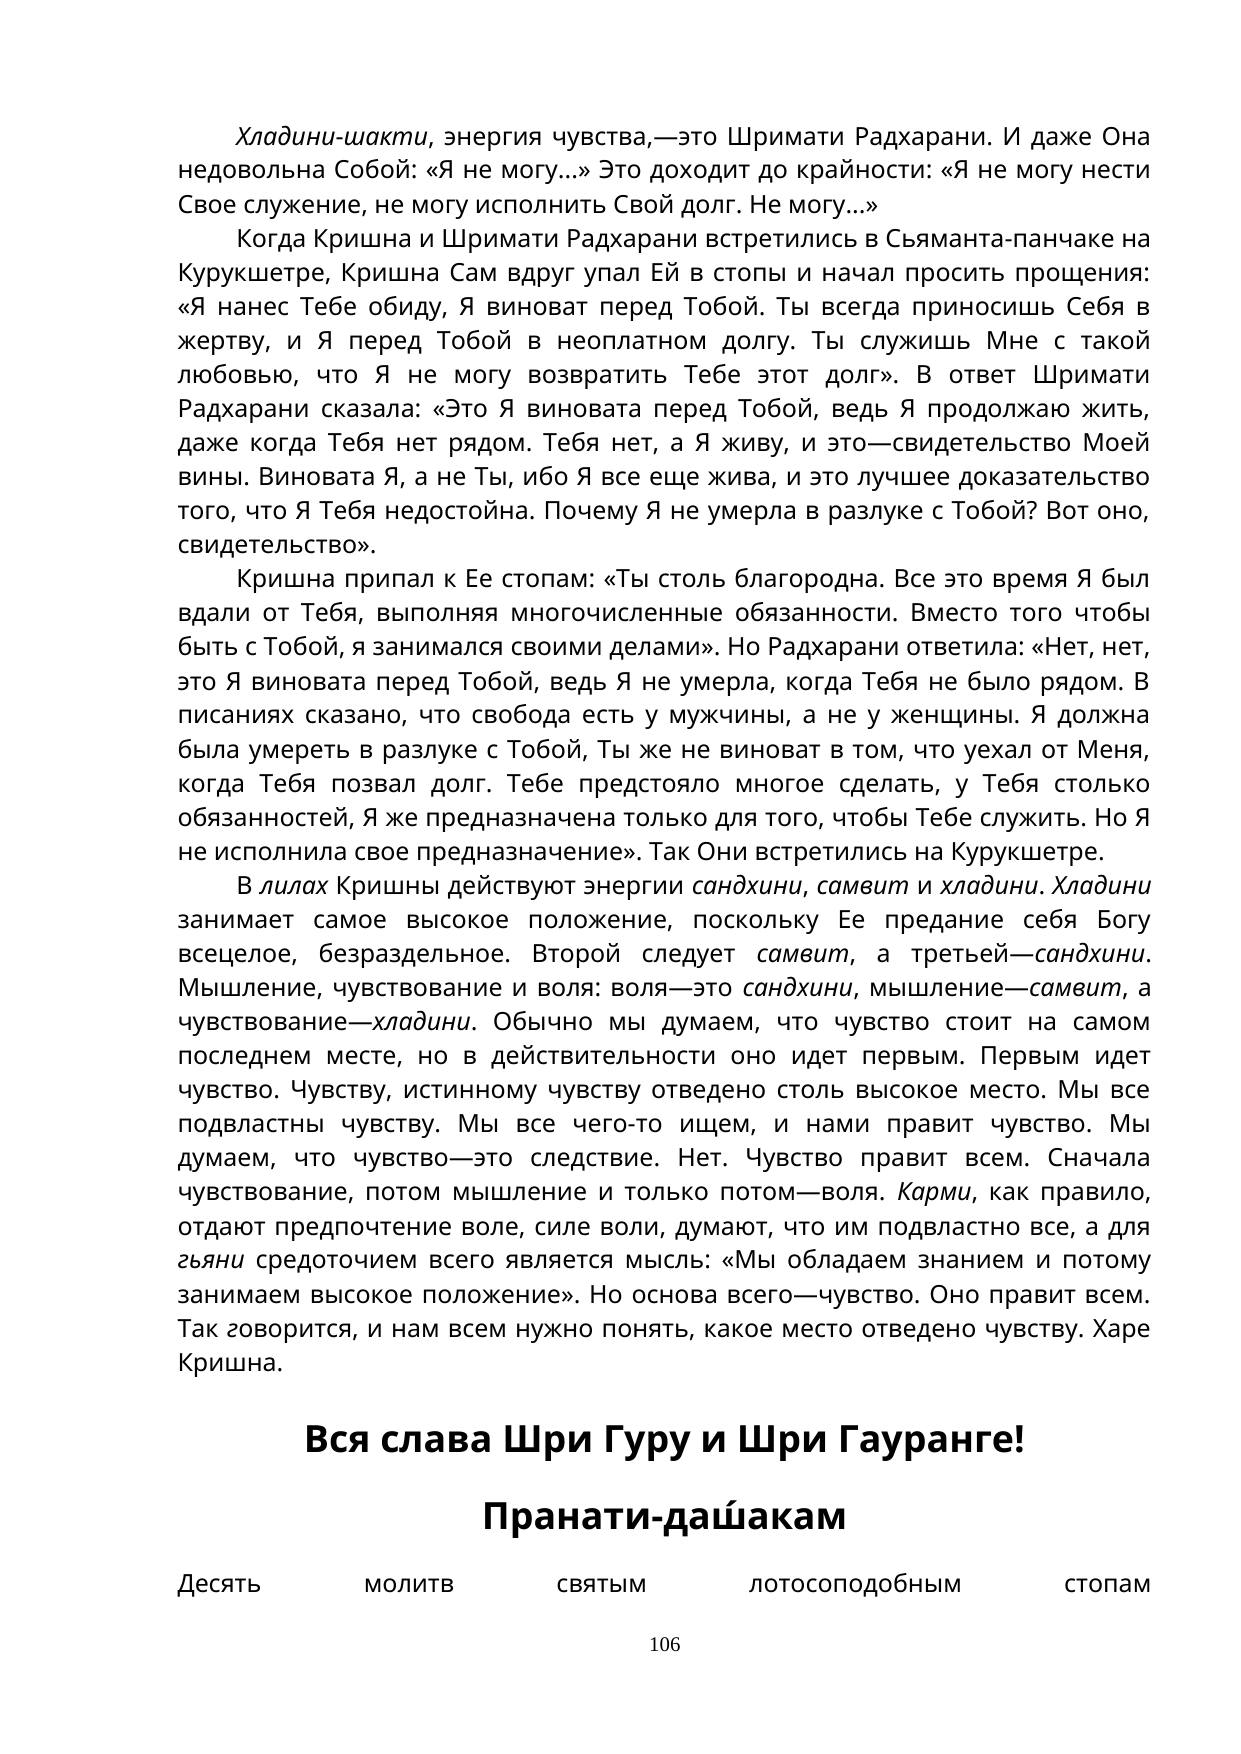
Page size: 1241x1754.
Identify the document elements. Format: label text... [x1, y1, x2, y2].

text Хладини-шакти, энергия чувства,—это Шримати Радхарани. И даже Она недовольна Собой: «Я не могу...» Это доходит до крайности: «Я не могу нести Свое служение, не могу исполнить Свой долг. Не могу...» [177, 118, 1152, 220]
text В лилах Кришны действуют энергии сандхини, самвит и хладини. Хладини занимает самое высокое положение, поскольку Ее предание себя Богу всецелое, безраздельное. Второй следует самвит, а третьей—сандхини. Мышление, чувствование и воля: воля—это сандхини, мышление—самвит, а чувствование—хладини. Обычно мы думаем, что чувство стоит на самом последнем месте, но в действительности оно идет первым. Первым идет чувство. Чувству, истинному чувству отведено столь высокое место. Мы все подвластны чувству. Мы все чего-то ищем, и нами правит чувство. Мы думаем, что чувство—это следствие. Нет. Чувство правит всем. Сначала чувствование, потом мышление и только потом—воля. Карми, как правило, отдают предпочтение воле, силе воли, думают, что им подвластно все, а для гьяни средоточием всего является мысль: «Мы обладаем знанием и потому занимаем высокое положение». Но основа всего—чувство. Оно правит всем. Так говорится, и нам всем нужно понять, какое место отведено чувству. Харе Кришна. [177, 867, 1152, 1378]
text Вся слава Шри Гуру и Шри Гауранге! [177, 1412, 1152, 1463]
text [177, 1566, 1152, 1600]
text Пранати-даш́акам [177, 1489, 1152, 1540]
text Когда Кришна и Шримати Радхарани встретились в Сьяманта-панчаке на Курукшетре, Кришна Сам вдруг упал Ей в стопы и начал просить прощения: «Я нанес Тебе обиду, Я виноват перед Тобой. Ты всегда приносишь Себя в жертву, и Я перед Тобой в неоплатном долгу. Ты служишь Мне с такой любовью, что Я не могу возвратить Тебе этот долг». В ответ Шримати Радхарани сказала: «Это Я виновата перед Тобой, ведь Я продолжаю жить, даже когда Тебя нет рядом. Тебя нет, а Я живу, и это—свидетельство Моей вины. Виновата Я, а не Ты, ибо Я все еще жива, и это лучшее доказательство того, что Я Тебя недостойна. Почему Я не умерла в разлуке с Тобой? Вот оно, свидетельство». [177, 220, 1152, 561]
text Кришна припал к Ее стопам: «Ты столь благородна. Все это время Я был вдали от Тебя, выполняя многочисленные обязанности. Вместо того чтобы быть с Тобой, я занимался своими делами». Но Радхарани ответила: «Нет, нет, это Я виновата перед Тобой, ведь Я не умерла, когда Тебя не было рядом. В писаниях сказано, что свобода есть у мужчины, а не у женщины. Я должна была умереть в разлуке с Тобой, Ты же не виноват в том, что уехал от Меня, когда Тебя позвал долг. Тебе предстояло многое сделать, у Тебя столько обязанностей, Я же предназначена только для того, чтобы Тебе служить. Но Я не исполнила свое предназначение». Так Они встретились на Курукшетре. [177, 561, 1152, 867]
